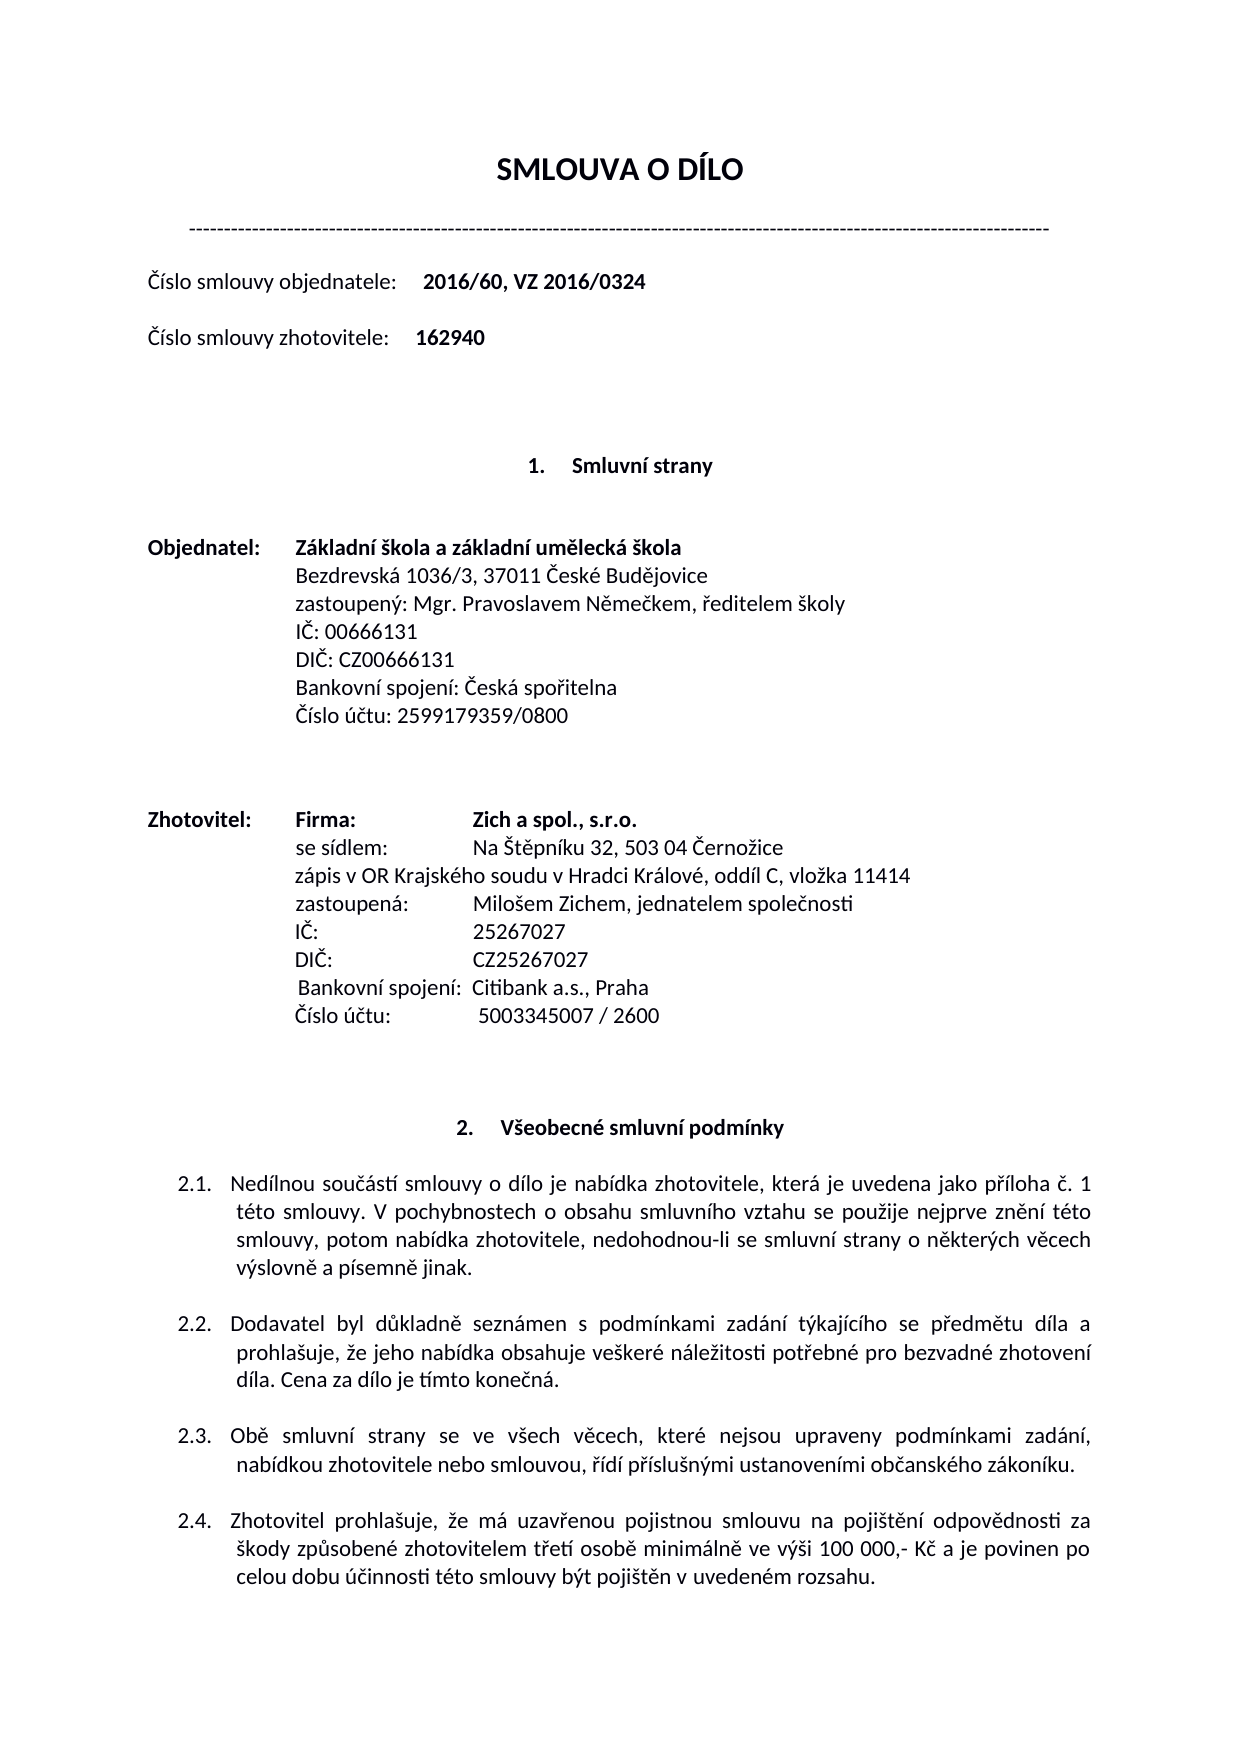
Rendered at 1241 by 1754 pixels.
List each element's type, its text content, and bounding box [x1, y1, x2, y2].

title Bankovní spojení: Česká spořitelna [148, 673, 1093, 701]
text Bankovní spojení: Citibank a.s., Praha [148, 973, 1093, 1001]
subtitle Smlouva o dílo [148, 148, 1093, 188]
title IČ: 00666131 [295, 617, 1093, 645]
title zastoupený: Mgr. Pravoslavem Němečkem, ředitelem školy [295, 589, 1093, 617]
text zápis v OR Krajského soudu v Hradci Králové, oddíl C, vložka 11414 [153, 861, 1093, 889]
text Číslo smlouvy objednatele: 2016/60, VZ 2016/0324 [148, 267, 1093, 295]
text zastoupená: Milošem Zichem, jednatelem společnosti [148, 889, 1093, 917]
list Nedílnou součástí smlouvy o dílo je nabídka zhotovitele, která je uvedena jako příloha č. 1 této smlouvy. V pochybnostech o obsahu smluvního vztahu se použije nejprve znění této smlouvy, potom nabídka zhotovitele, nedohodnou-li se smluvní strany o některých věcech výslovně a písemně jinak. [177, 1169, 1093, 1282]
title DIČ: CZ00666131 [148, 645, 1093, 673]
list Zhotovitel prohlašuje, že má uzavřenou pojistnou smlouvu na pojištění odpovědnosti za škody způsobené zhotovitelem třetí osobě minimálně ve výši 100 000,- Kč a je povinen po celou dobu účinnosti této smlouvy být pojištěn v uvedeném rozsahu. [177, 1506, 1093, 1590]
title Bezdrevská 1036/3, 37011 České Budějovice [148, 561, 1093, 589]
title Číslo účtu: 2599179359/0800 [148, 701, 1093, 729]
text DIČ: CZ25267027 [148, 945, 1093, 973]
text IČ: 25267027 [148, 917, 1093, 945]
list Dodavatel byl důkladně seznámen s podmínkami zadání týkajícího se předmětu díla a prohlašuje, že jeho nabídka obsahuje veškeré náležitosti potřebné pro bezvadné zhotovení díla. Cena za dílo je tímto konečná. [177, 1309, 1093, 1394]
text Zhotovitel: Firma: Zich a spol., s.r.o. [148, 805, 1093, 833]
list Smluvní strany [148, 451, 1093, 479]
list Obě smluvní strany se ve všech věcech, které nejsou upraveny podmínkami zadání, nabídkou zhotovitele nebo smlouvou, řídí příslušnými ustanoveními občanského zákoníku. [177, 1422, 1093, 1478]
text Číslo smlouvy zhotovitele: 162940 [148, 323, 1093, 351]
title Objednatel: Základní škola a základní umělecká škola [148, 533, 1093, 561]
list Všeobecné smluvní podmínky [148, 1113, 1093, 1141]
text Číslo účtu: 5003345007 / 2600 [148, 1001, 1093, 1029]
text se sídlem: Na Štěpníku 32, 503 04 Černožice [148, 833, 1093, 861]
text --------------------------------------------------------------------------------------------------------------------------- [148, 214, 1093, 242]
